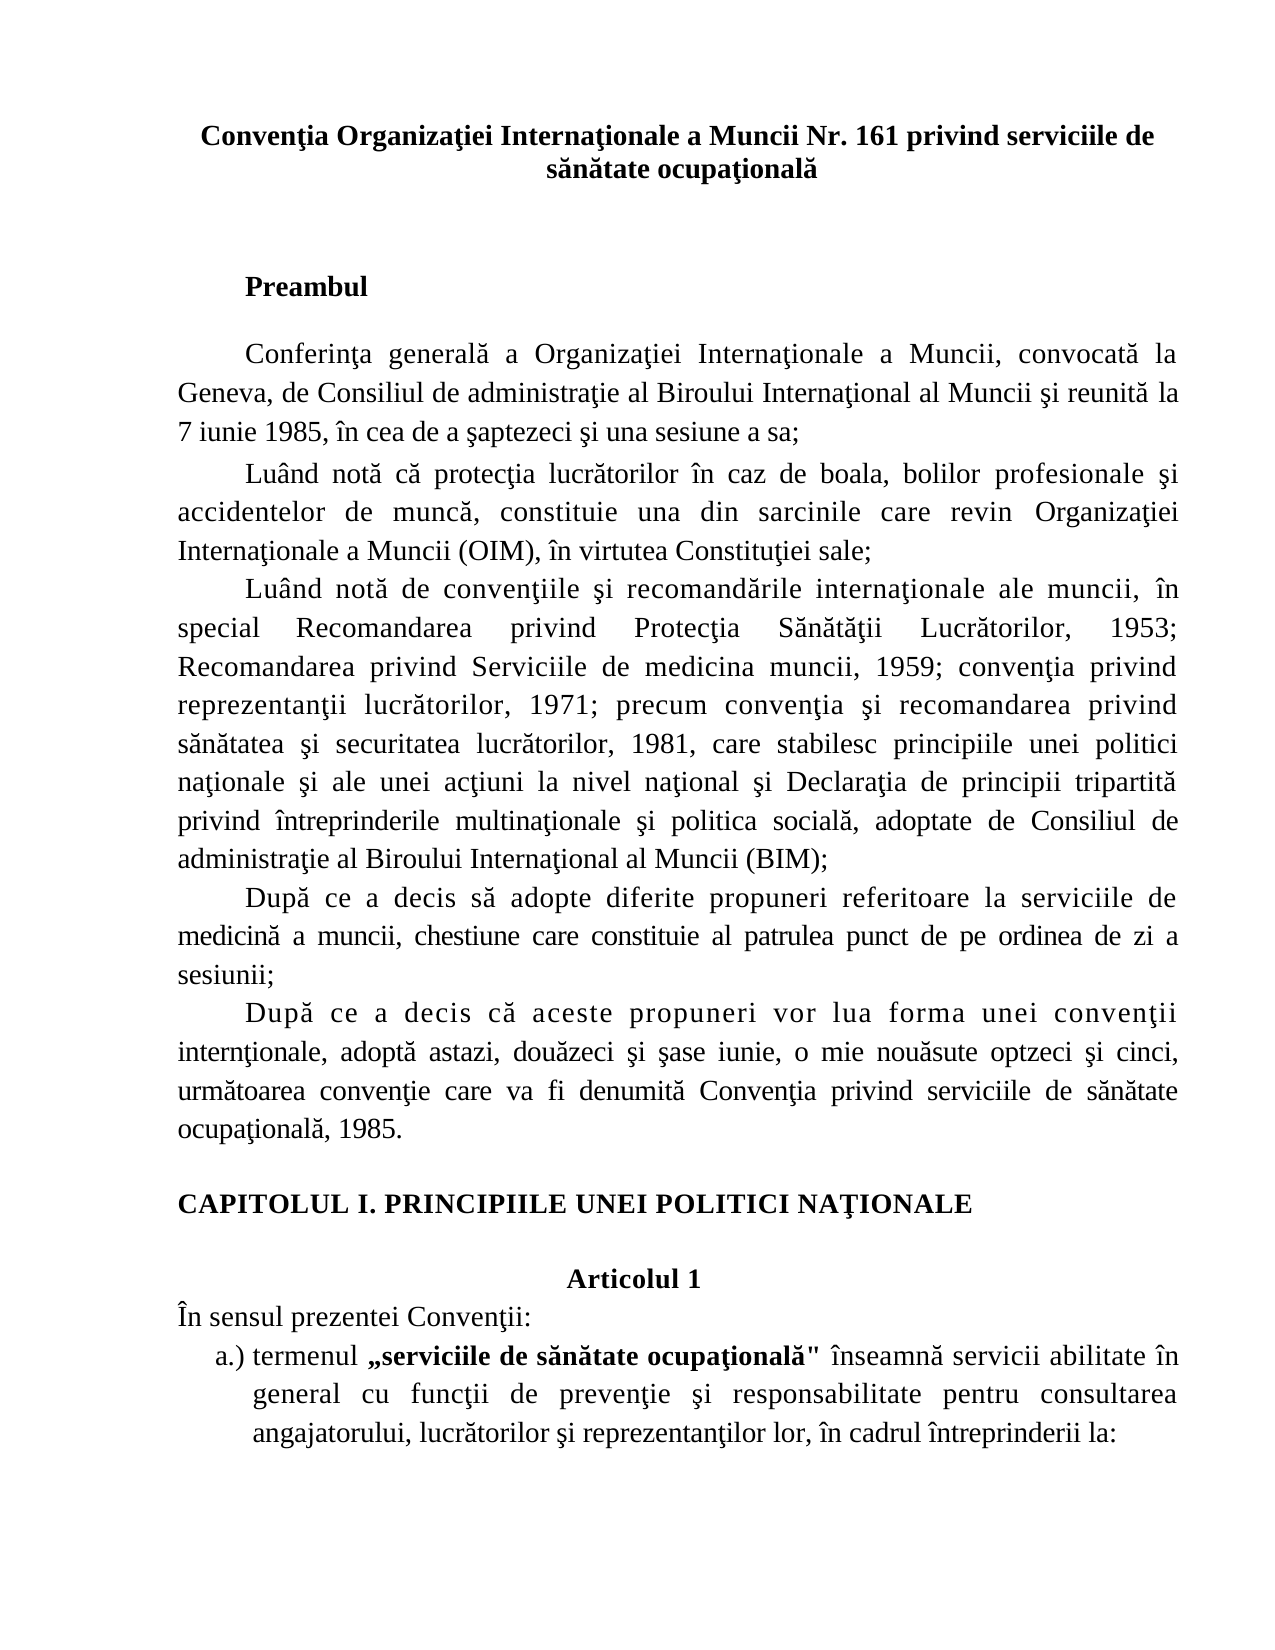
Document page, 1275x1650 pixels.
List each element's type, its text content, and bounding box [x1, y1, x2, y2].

text CAPITOLUL I. PRINCIPIILE UNEI POLITICI NAŢIONALE [177, 1187, 1186, 1219]
text După ce a decis că aceste propuneri vor lua forma unei convenţii internţionale, adoptă astazi, douăzeci şi şase iunie, o mie nouăsute optzeci şi cinci, următoarea convenţie care va fi denumită Convenţia privind serviciile de sănătate ocupaţională, 1985. [177, 996, 1179, 1145]
text Luând notă că protecţia lucrătorilor în caz de boala, bolilor profesionale şi accidentelor de muncă, constituie una din sarcinile care revin Organizaţiei Internaţionale a Muncii (OIM), în virtutea Constituţiei sale; [177, 456, 1179, 567]
text Articolul 1 [177, 1262, 1186, 1294]
text Preambul [177, 269, 1186, 303]
text Luând notă de convenţiile şi recomandările internaţionale ale muncii, în special Recomandarea privind Protecţia Sănătăţii Lucrătorilor, 1953; Recomandarea privind Serviciile de medicina muncii, 1959; convenţia privind reprezentanţii lucrătorilor, 1971; precum convenţia şi recomandarea privind sănătatea şi securitatea lucrătorilor, 1981, care stabilesc principiile unei politici naţionale şi ale unei acţiuni la nivel naţional şi Declaraţia de principii tripartită privind întreprinderile multinaţionale şi politica socială, adoptate de Consiliul de administraţie al Biroului Internaţional al Muncii (BIM); [177, 572, 1179, 875]
list termenul „serviciile de sănătate ocupaţională" înseamnă servicii abilitate în general cu funcţii de prevenţie şi responsabilitate pentru consultarea angajatorului, lucrătorilor şi reprezentanţilor lor, în cadrul întreprinderii la: [215, 1338, 1179, 1487]
text Conferinţa generală a Organizaţiei Internaţionale a Muncii, convocată la Geneva, de Consiliul de administraţie al Biroului Internaţional al Muncii şi reunită la 7 iunie 1985, în cea de a şaptezeci şi una sesiune a sa; [177, 337, 1179, 447]
text În sensul prezentei Convenţii: [177, 1299, 1186, 1333]
text Convenţia Organizaţiei Internaţionale a Muncii Nr. 161 privind serviciile de sănătate ocupaţională [177, 118, 1186, 185]
text După ce a decis să adopte diferite propuneri referitoare la serviciile de medicină a muncii, chestiune care constituie al patrulea punct de pe ordinea de zi a sesiunii; [177, 880, 1179, 991]
